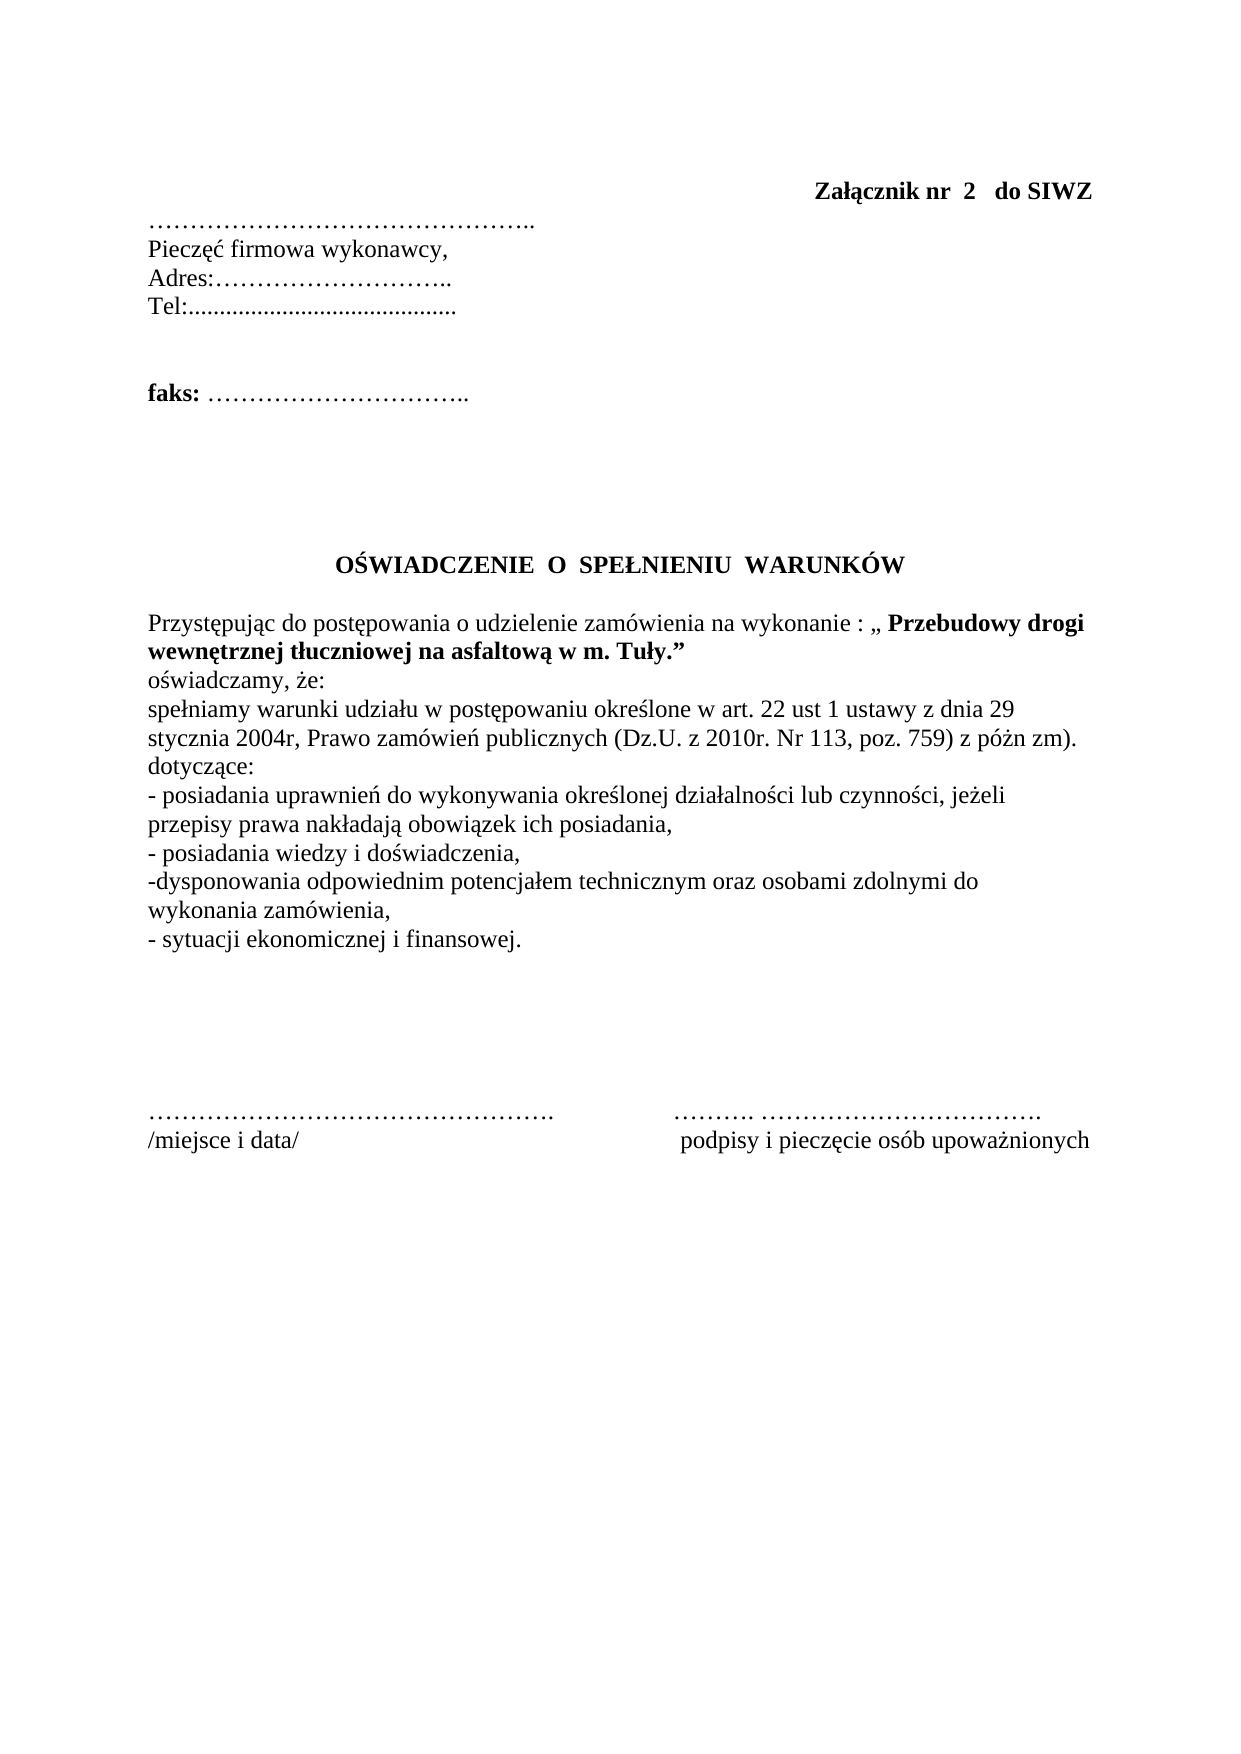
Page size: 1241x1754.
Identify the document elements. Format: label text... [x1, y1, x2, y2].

text Tel:........................................... [148, 291, 1093, 320]
text oświadczamy, że: [148, 665, 1093, 694]
text faks: ………………………….. [148, 378, 1093, 406]
text Przystępując do postępowania o udzielenie zamówienia na wykonanie : „ Przebudowy drogi wewnętrznej tłuczniowej na asfaltową w m. Tuły.” [148, 608, 1093, 665]
text spełniamy warunki udziału w postępowaniu określone w art. 22 ust 1 ustawy z dnia 29 stycznia 2004r, Prawo zamówień publicznych (Dz.U. z 2010r. Nr 113, poz. 759) z póżn zm). [148, 694, 1093, 751]
text …………………………………………. ………. ……………………………. [148, 1096, 1093, 1125]
text ……………………………………….. [148, 205, 1093, 234]
text - sytuacji ekonomicznej i finansowej. [148, 924, 1093, 953]
text - posiadania wiedzy i doświadczenia, [148, 838, 1093, 866]
text /miejsce i data/ podpisy i pieczęcie osób upoważnionych [148, 1125, 1093, 1154]
text -dysponowania odpowiednim potencjałem technicznym oraz osobami zdolnymi do wykonania zamówienia, [148, 866, 1093, 924]
text Adres:……………………….. [148, 263, 1093, 291]
text - posiadania uprawnień do wykonywania określonej działalności lub czynności, jeżeli przepisy prawa nakładają obowiązek ich posiadania, [148, 780, 1093, 838]
text OŚWIADCZENIE O SPEŁNIENIU WARUNKÓW [148, 550, 1093, 579]
text Załącznik nr 2 do SIWZ [148, 176, 1093, 205]
text Pieczęć firmowa wykonawcy, [148, 234, 1093, 263]
text dotyczące: [148, 751, 1093, 780]
